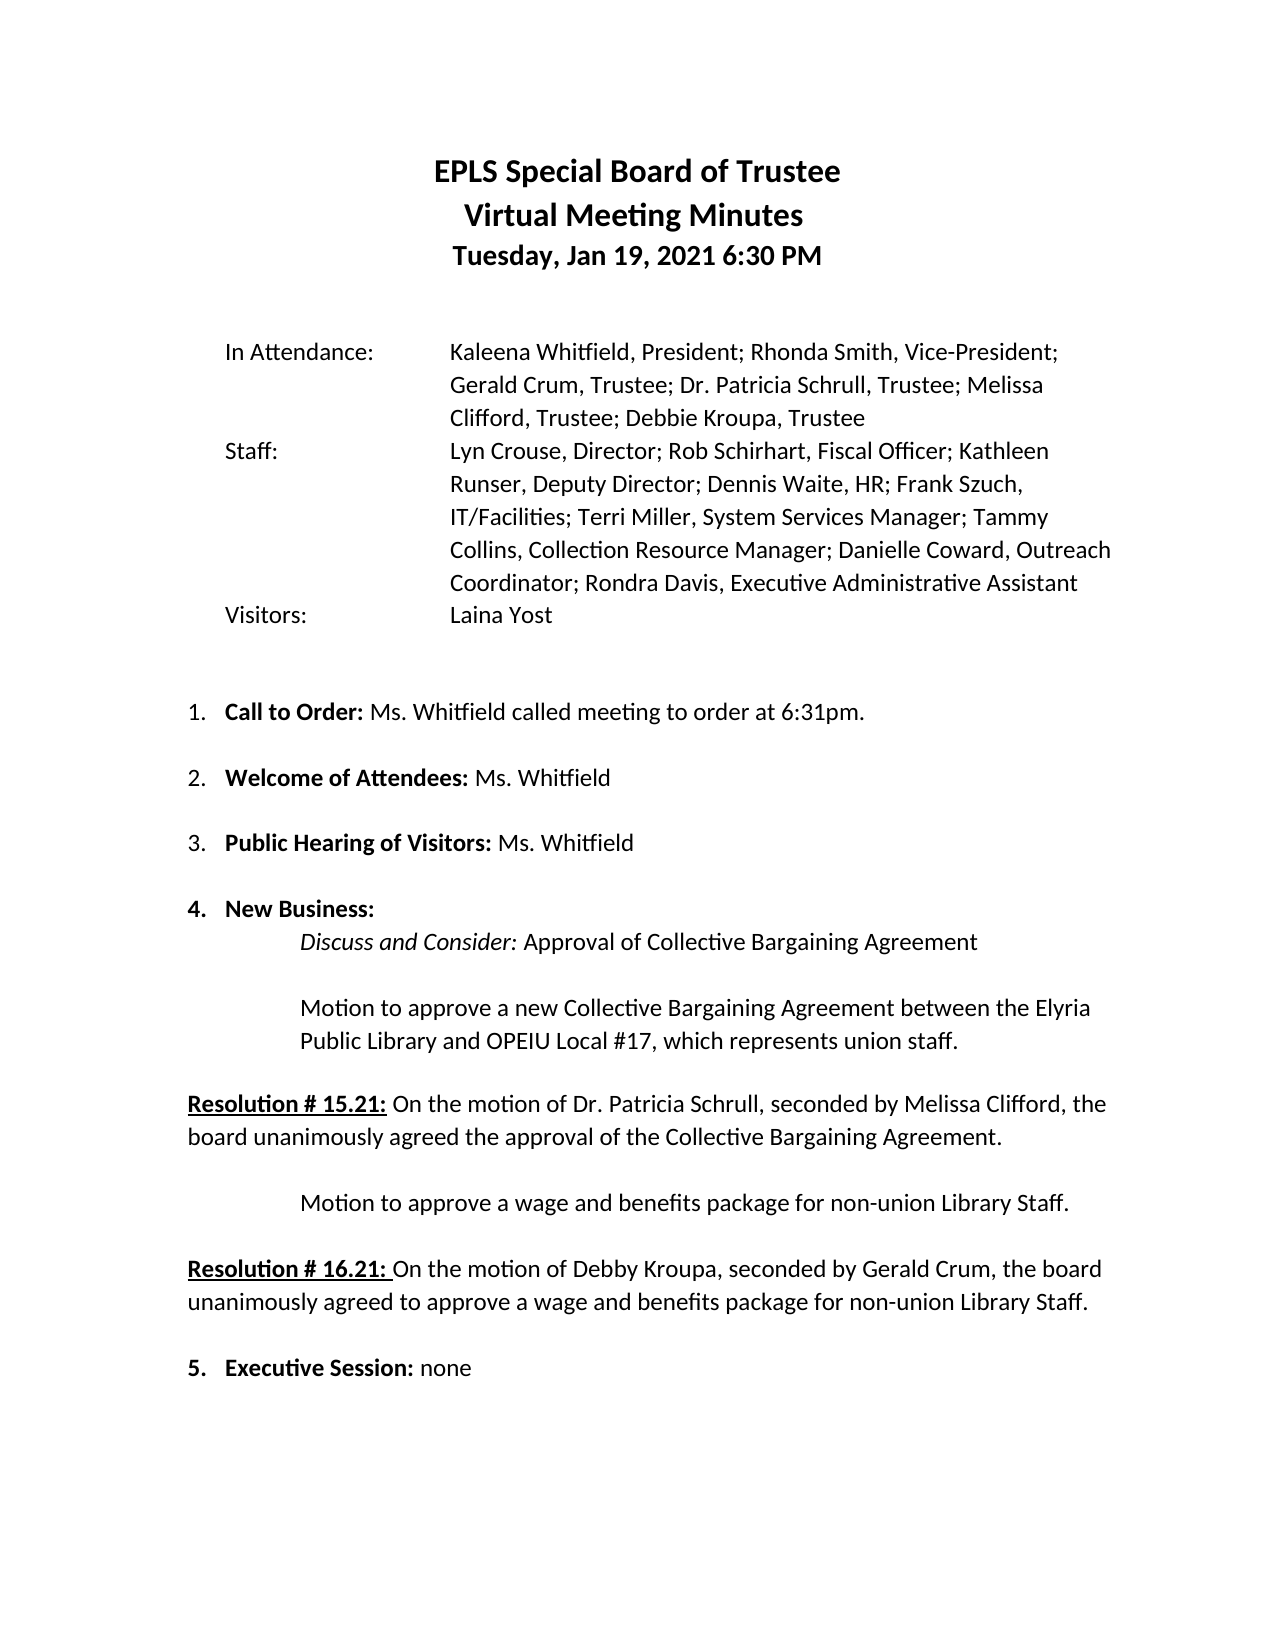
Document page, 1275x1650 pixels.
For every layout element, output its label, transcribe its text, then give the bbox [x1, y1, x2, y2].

list Welcome of Attendees: Ms. Whitfield [187, 762, 1125, 792]
text Motion to approve a wage and benefits package for non-union Library Staff. [187, 1187, 1125, 1218]
text Resolution # 15.21: On the motion of Dr. Patricia Schrull, seconded by Melissa Clifford, the board unanimously agreed the approval of the Collective Bargaining Agreement. [187, 1088, 1125, 1152]
list New Business: [187, 893, 1125, 924]
list Public Hearing of Visitors: Ms. Whitfield [187, 828, 1125, 858]
text In Attendance: Kaleena Whitfield, President; Rhonda Smith, Vice-President; Gerald Crum, Trustee; Dr. Patricia Schrull, Trustee; Melissa Clifford, Trustee; Debbie Kroupa, Trustee [225, 336, 1125, 433]
text Resolution # 16.21: On the motion of Debby Kroupa, seconded by Gerald Crum, the board unanimously agreed to approve a wage and benefits package for non-union Library Staff. [187, 1253, 1125, 1316]
list Motion to approve a new Collective Bargaining Agreement between the Elyria Public Library and OPEIU Local #17, which represents union staff. [300, 992, 1125, 1056]
text Staff: Lyn Crouse, Director; Rob Schirhart, Fiscal Officer; Kathleen Runser, Deputy Director; Dennis Waite, HR; Frank Szuch, IT/Facilities; Terri Miller, System Services Manager; Tammy Collins, Collection Resource Manager; Danielle Coward, Outreach Coordinator; Rondra Davis, Executive Administrative Assistant [225, 435, 1125, 597]
list Discuss and Consider: Approval of Collective Bargaining Agreement [300, 926, 1125, 957]
text EPLS Special Board of Trustee [150, 150, 1125, 191]
text Visitors: Laina Yost [225, 600, 1125, 630]
list Executive Session: none [187, 1352, 1125, 1382]
text Virtual Meeting Minutes Tuesday, Jan 19, 2021 6:30 PM [150, 194, 1125, 273]
list Call to Order: Ms. Whitfield called meeting to order at 6:31pm. [187, 696, 1125, 726]
